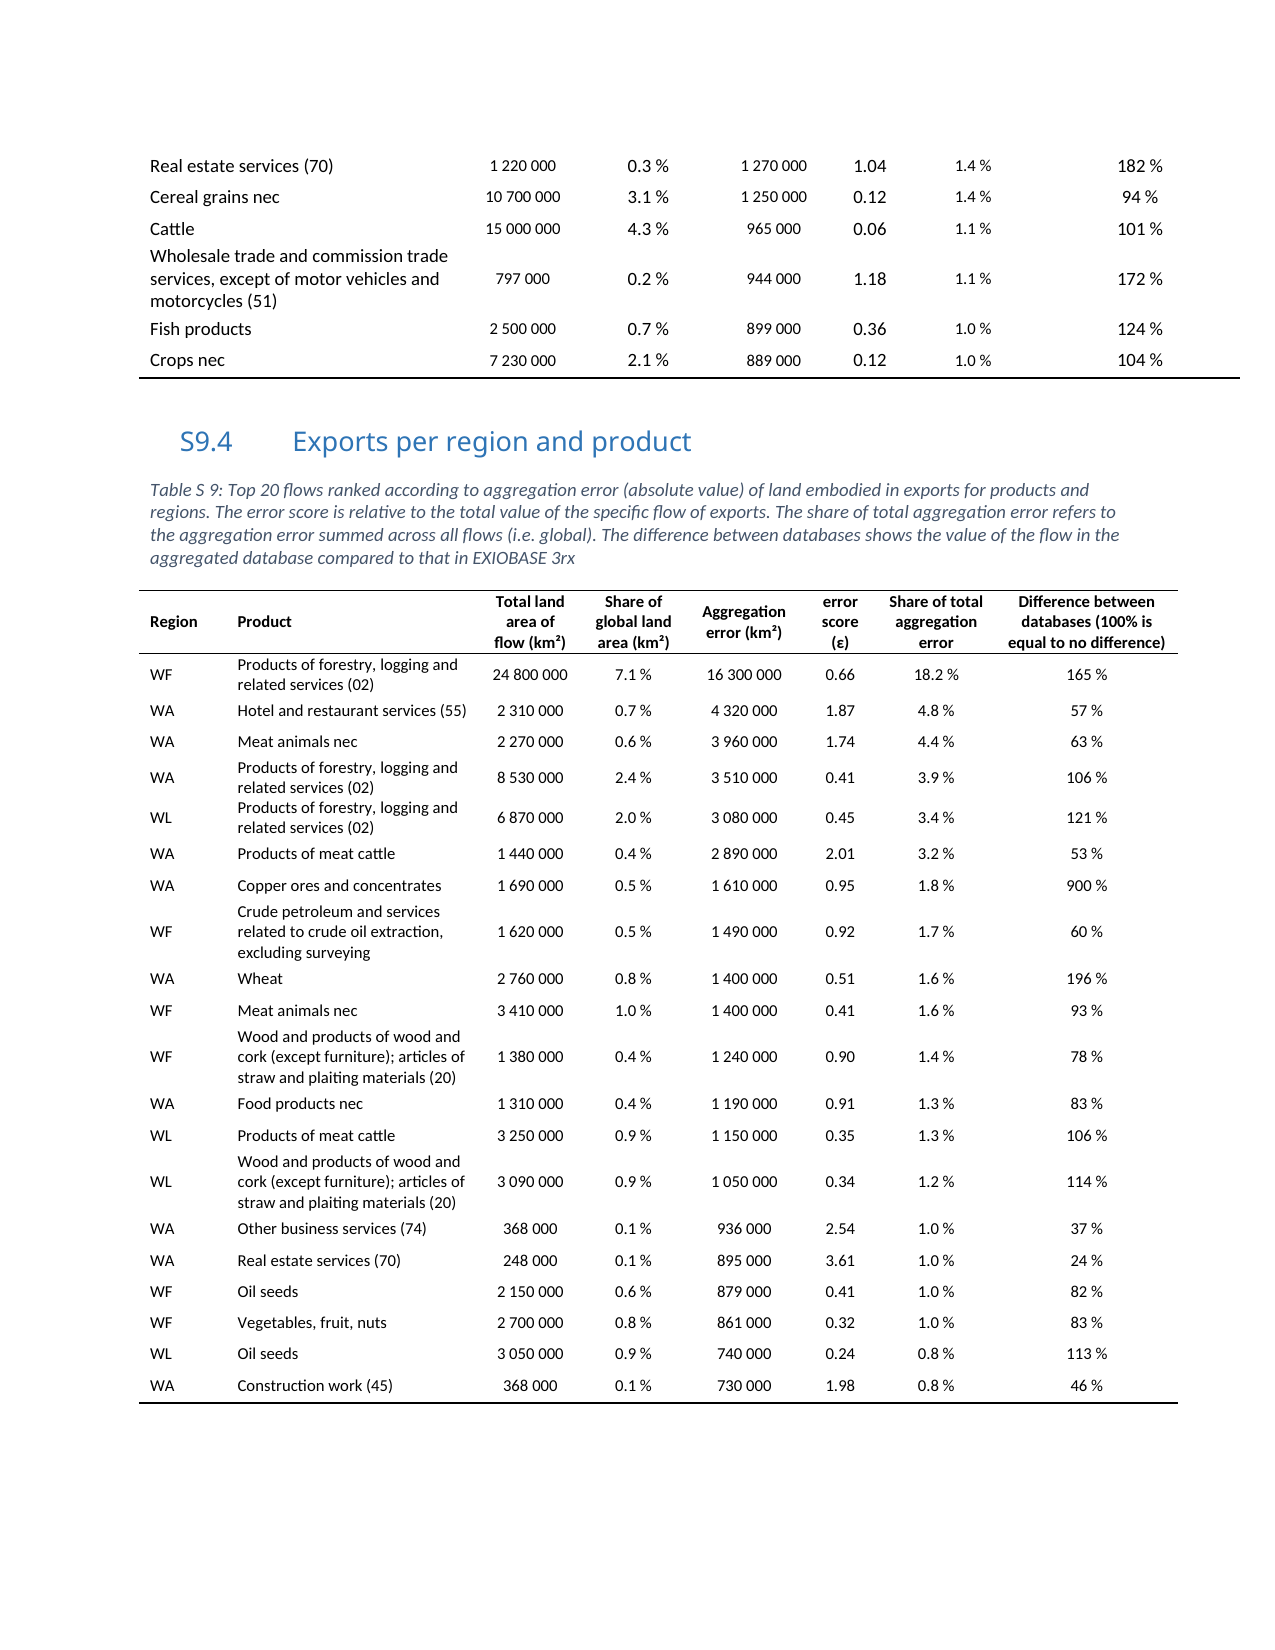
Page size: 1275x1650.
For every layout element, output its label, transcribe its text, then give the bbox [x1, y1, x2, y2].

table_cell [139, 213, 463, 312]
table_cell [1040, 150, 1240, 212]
subtitle Exports per region and product [179, 422, 1125, 459]
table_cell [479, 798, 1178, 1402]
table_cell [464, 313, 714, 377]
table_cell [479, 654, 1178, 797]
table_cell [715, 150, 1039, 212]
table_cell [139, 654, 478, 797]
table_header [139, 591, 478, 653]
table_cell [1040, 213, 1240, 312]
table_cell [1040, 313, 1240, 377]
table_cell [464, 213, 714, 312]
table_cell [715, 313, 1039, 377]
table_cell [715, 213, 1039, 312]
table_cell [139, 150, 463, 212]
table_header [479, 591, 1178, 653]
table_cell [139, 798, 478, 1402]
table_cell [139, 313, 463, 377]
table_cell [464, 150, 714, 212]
